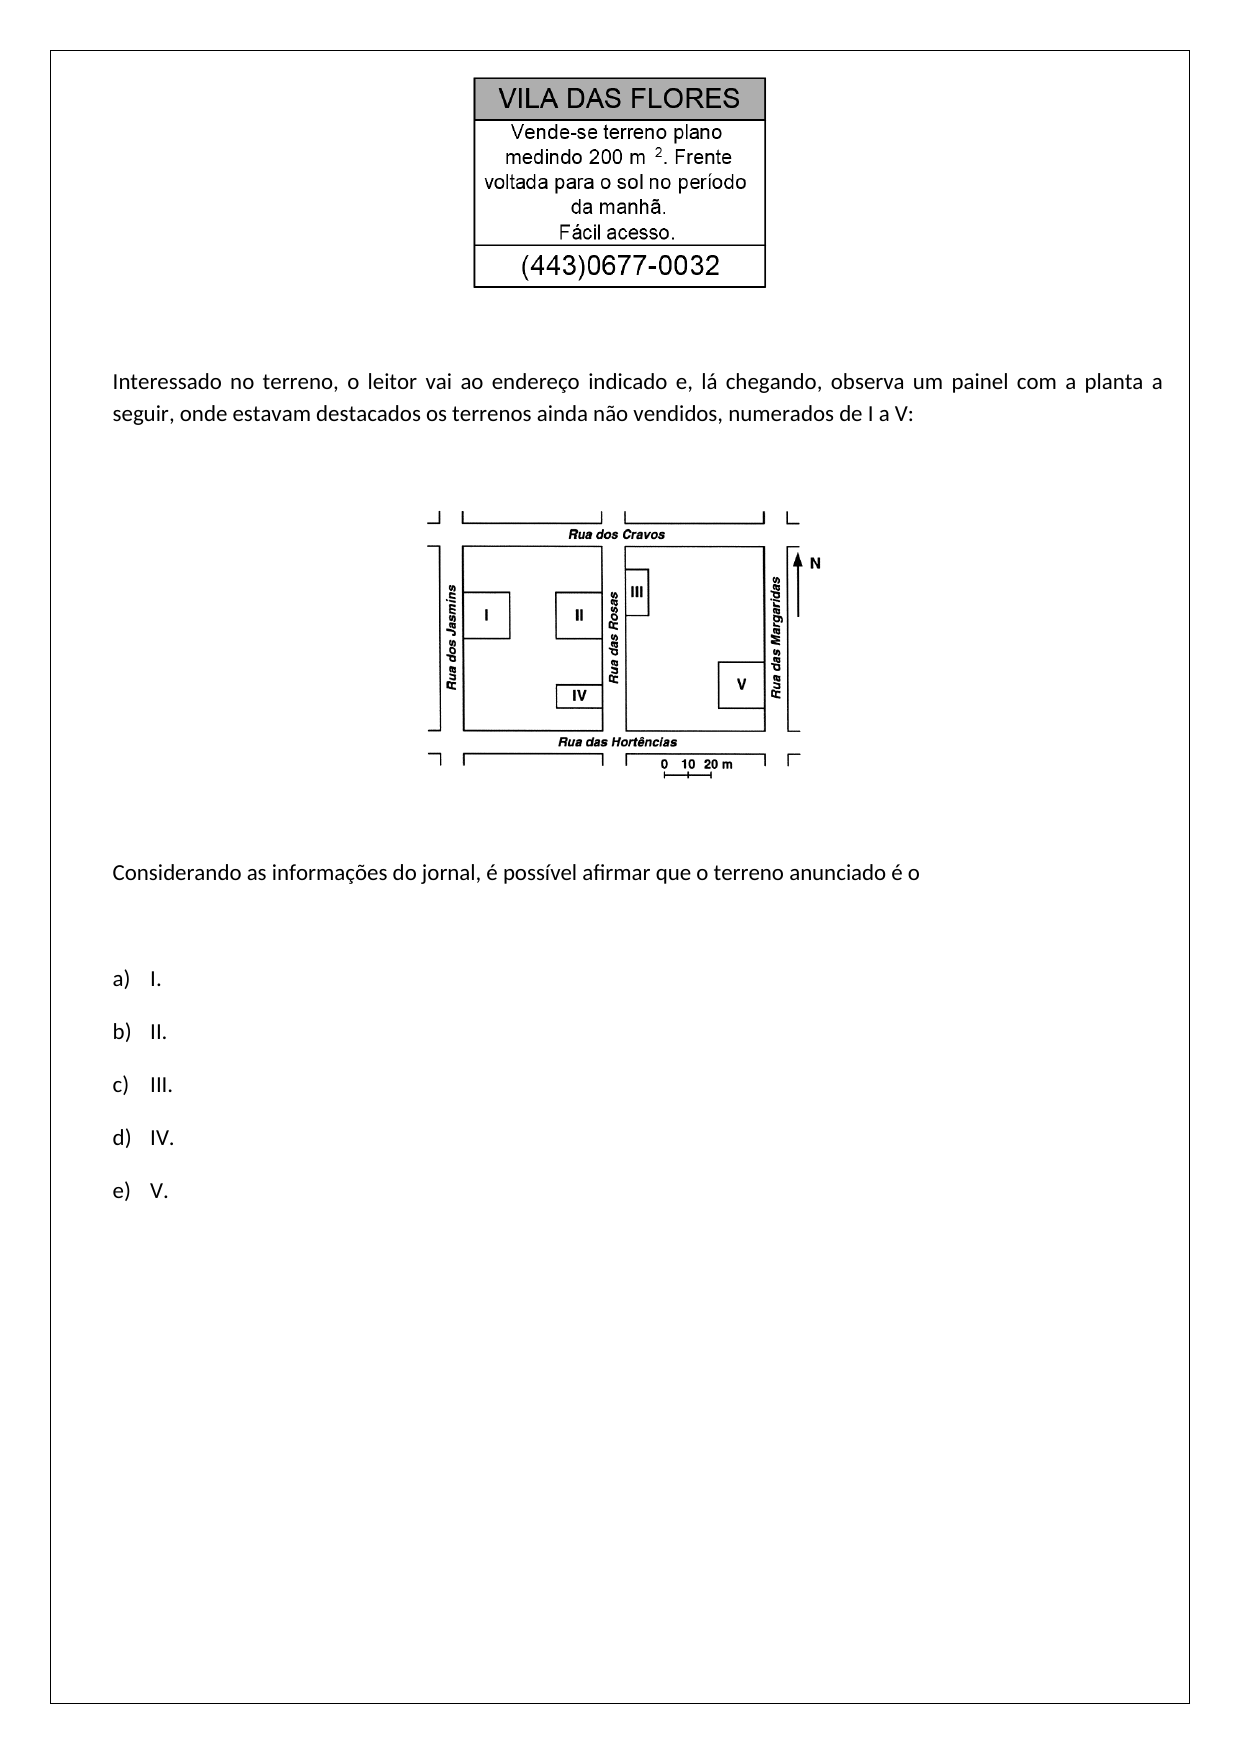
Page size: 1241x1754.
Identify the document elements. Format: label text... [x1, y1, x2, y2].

text b) II. [112, 1017, 1165, 1045]
text Considerando as informações do jornal, é possível afirmar que o terreno anunciado é o [112, 858, 1165, 886]
text d) IV. [112, 1123, 1165, 1151]
text Interessado no terreno, o leitor vai ao endereço indicado e, lá chegando, observa um painel com a planta a seguir, onde estavam destacados os terrenos ainda não vendidos, numerados de I a V: [112, 367, 1165, 427]
text c) III. [112, 1070, 1165, 1098]
text a) I. [112, 964, 1165, 992]
text e) V. [112, 1176, 1165, 1204]
